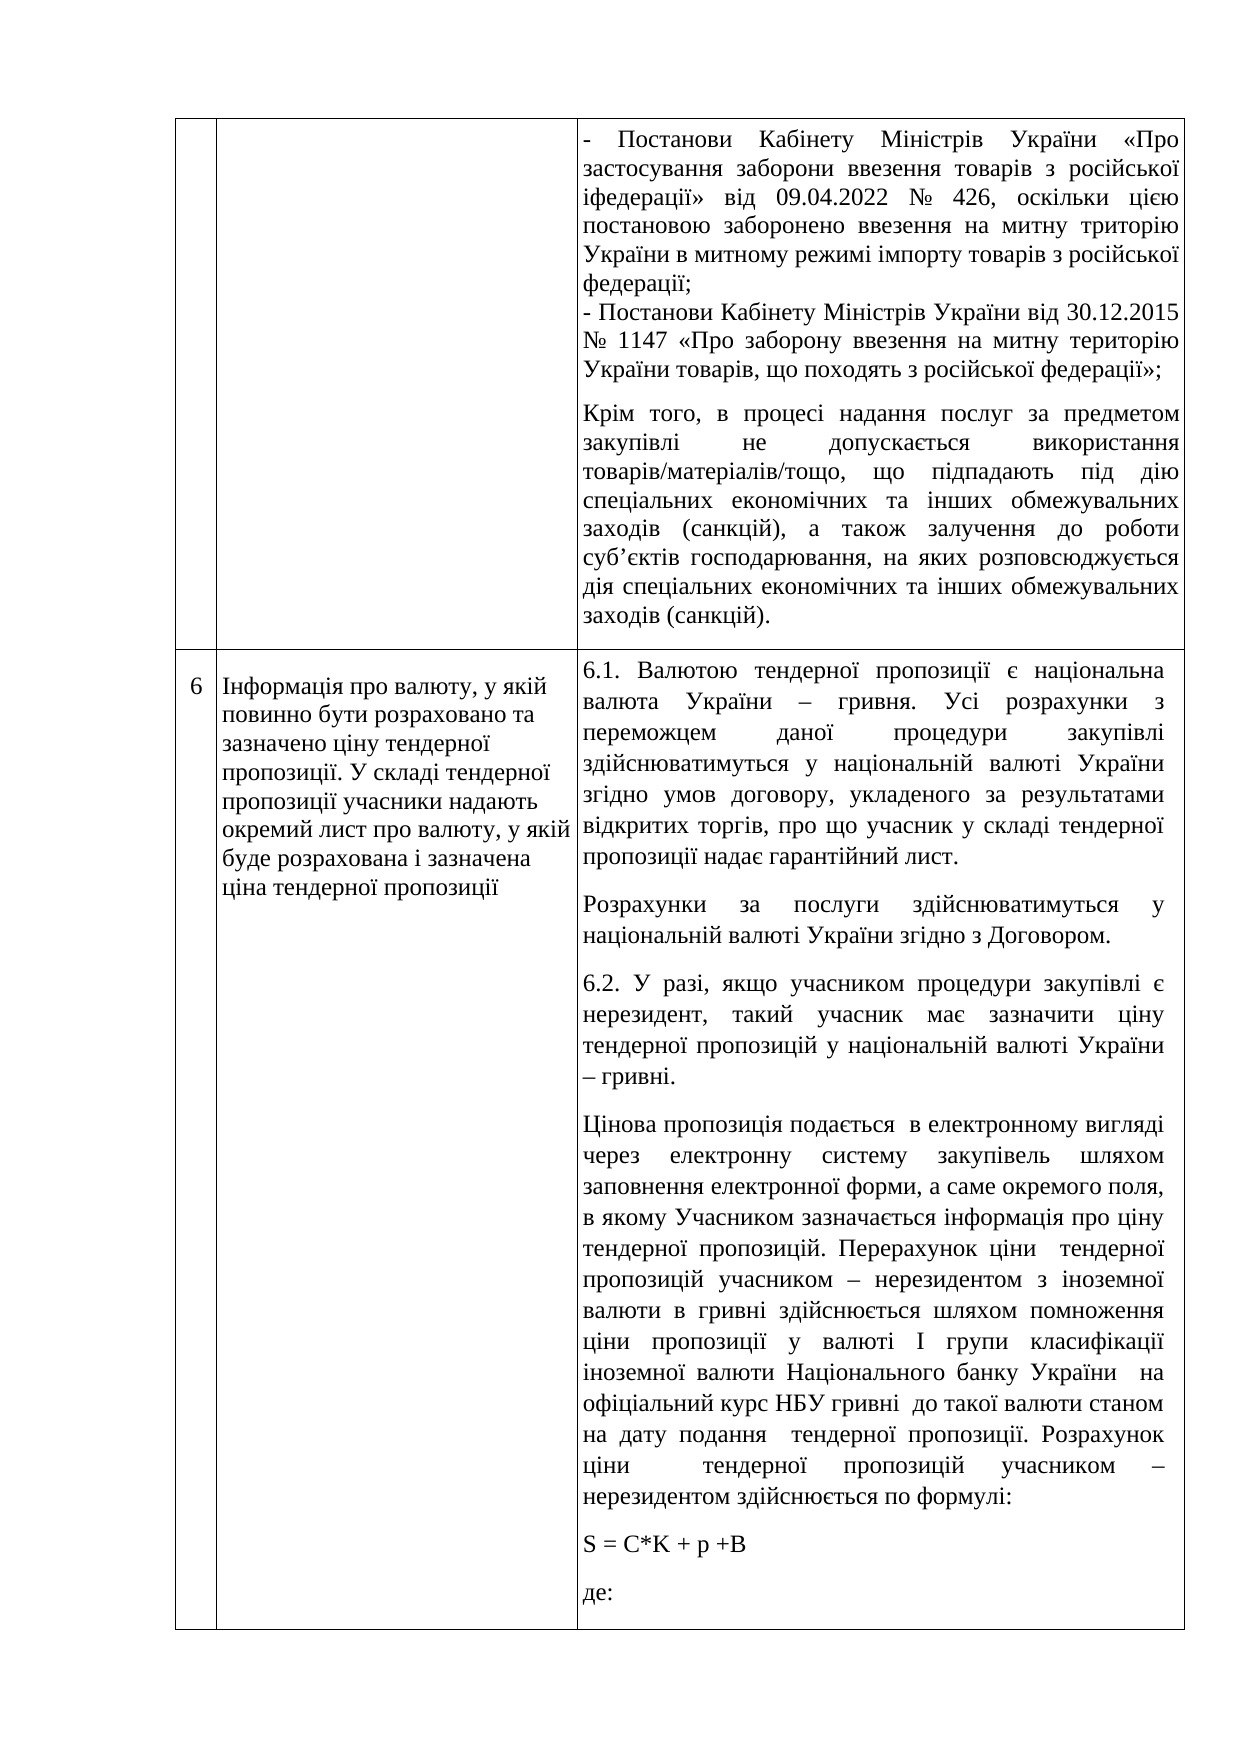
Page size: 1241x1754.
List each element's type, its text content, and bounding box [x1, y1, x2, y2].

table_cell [578, 119, 1184, 649]
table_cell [217, 650, 577, 1629]
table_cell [578, 650, 1184, 1629]
table_cell 6 [176, 650, 216, 1629]
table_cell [217, 119, 577, 649]
table_cell 5 [176, 119, 216, 649]
